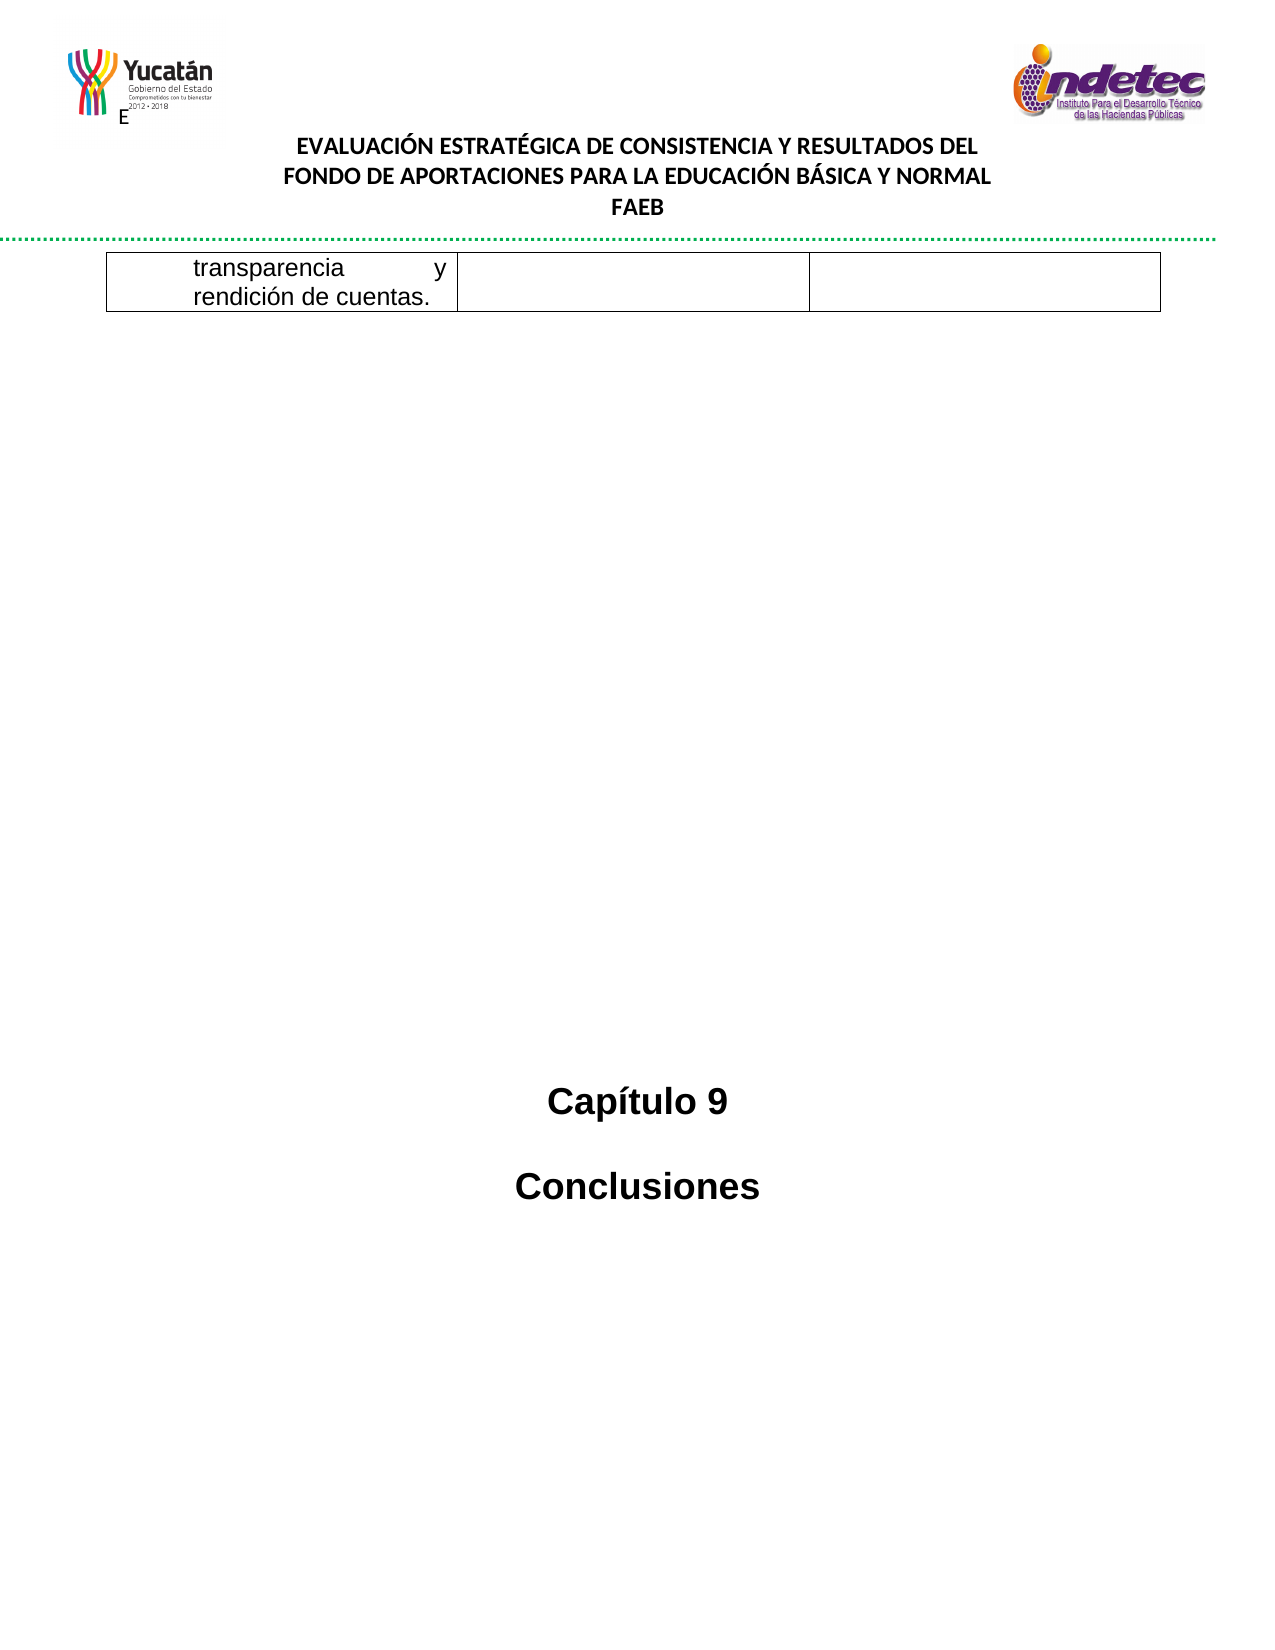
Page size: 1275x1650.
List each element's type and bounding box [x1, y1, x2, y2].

picture [53, 15, 226, 149]
picture [1013, 44, 1205, 124]
